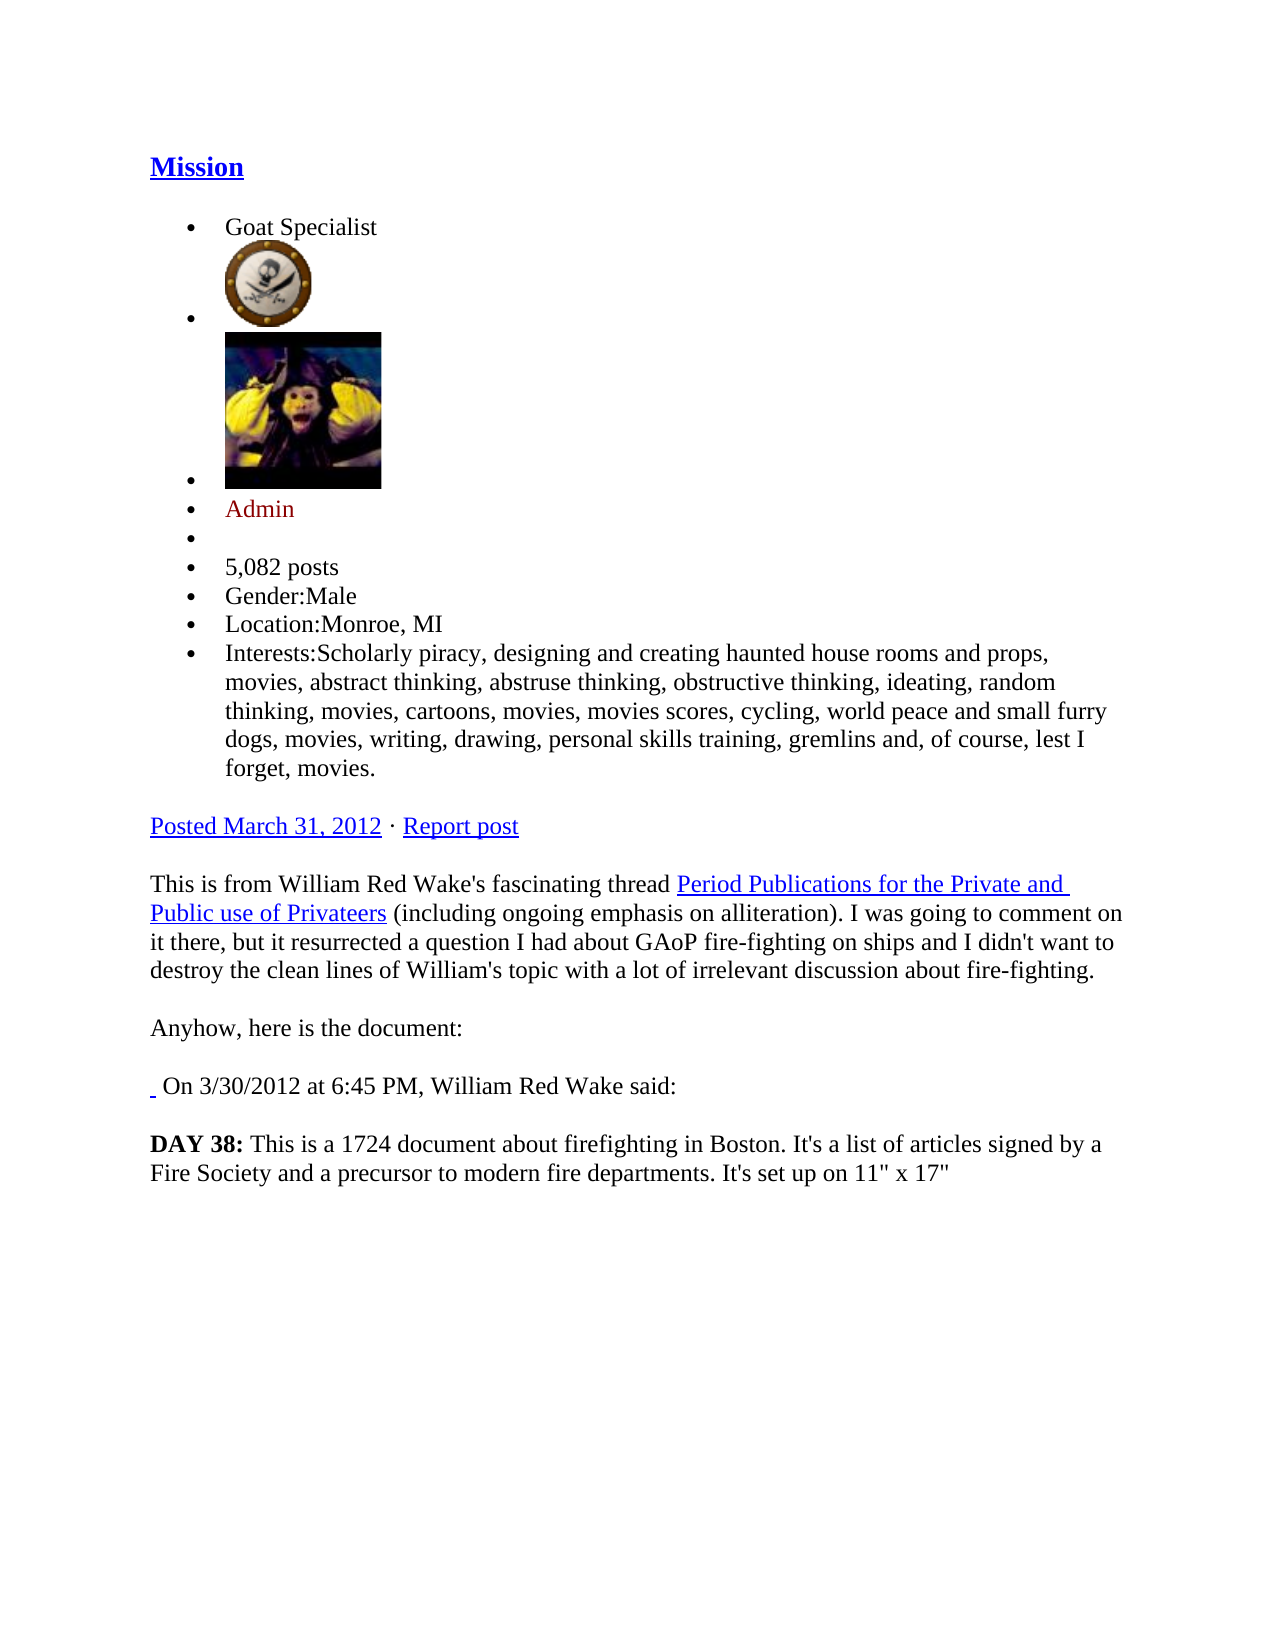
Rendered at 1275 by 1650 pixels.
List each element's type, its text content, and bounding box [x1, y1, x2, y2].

list 5,082 posts [187, 552, 1125, 581]
text DAY 38: This is a 1724 document about firefighting in Boston. It's a list of articles signed by a Fire Society and a precursor to modern fire departments. It's set up on 11" x 17" [150, 1129, 1125, 1187]
text Anyhow, here is the document: [150, 1013, 1125, 1042]
list Admin [187, 494, 1125, 523]
text On 3/30/2012 at 6:45 PM, William Red Wake said: [150, 1071, 1125, 1100]
text Mission [150, 150, 1125, 182]
picture [225, 332, 382, 489]
text This is from William Red Wake's fascinating thread Period Publications for the Private and Public use of Privateers (including ongoing emphasis on alliteration). I was going to comment on it there, but it resurrected a question I had about GAoP fire-fighting on ships and I didn't want to destroy the clean lines of William's topic with a lot of irrelevant discussion about fire-fighting. [150, 869, 1125, 984]
list Interests:Scholarly piracy, designing and creating haunted house rooms and props, movies, abstract thinking, abstruse thinking, obstructive thinking, ideating, random thinking, movies, cartoons, movies, movies scores, cycling, world peace and small furry dogs, movies, writing, drawing, personal skills training, gremlins and, of course, lest I forget, movies. [187, 638, 1125, 782]
list Gender:Male [187, 581, 1125, 609]
picture [225, 240, 312, 327]
list Goat Specialist [187, 212, 1125, 240]
text Posted March 31, 2012 · Report post [150, 811, 1125, 840]
list Location:Monroe, MI [187, 609, 1125, 638]
